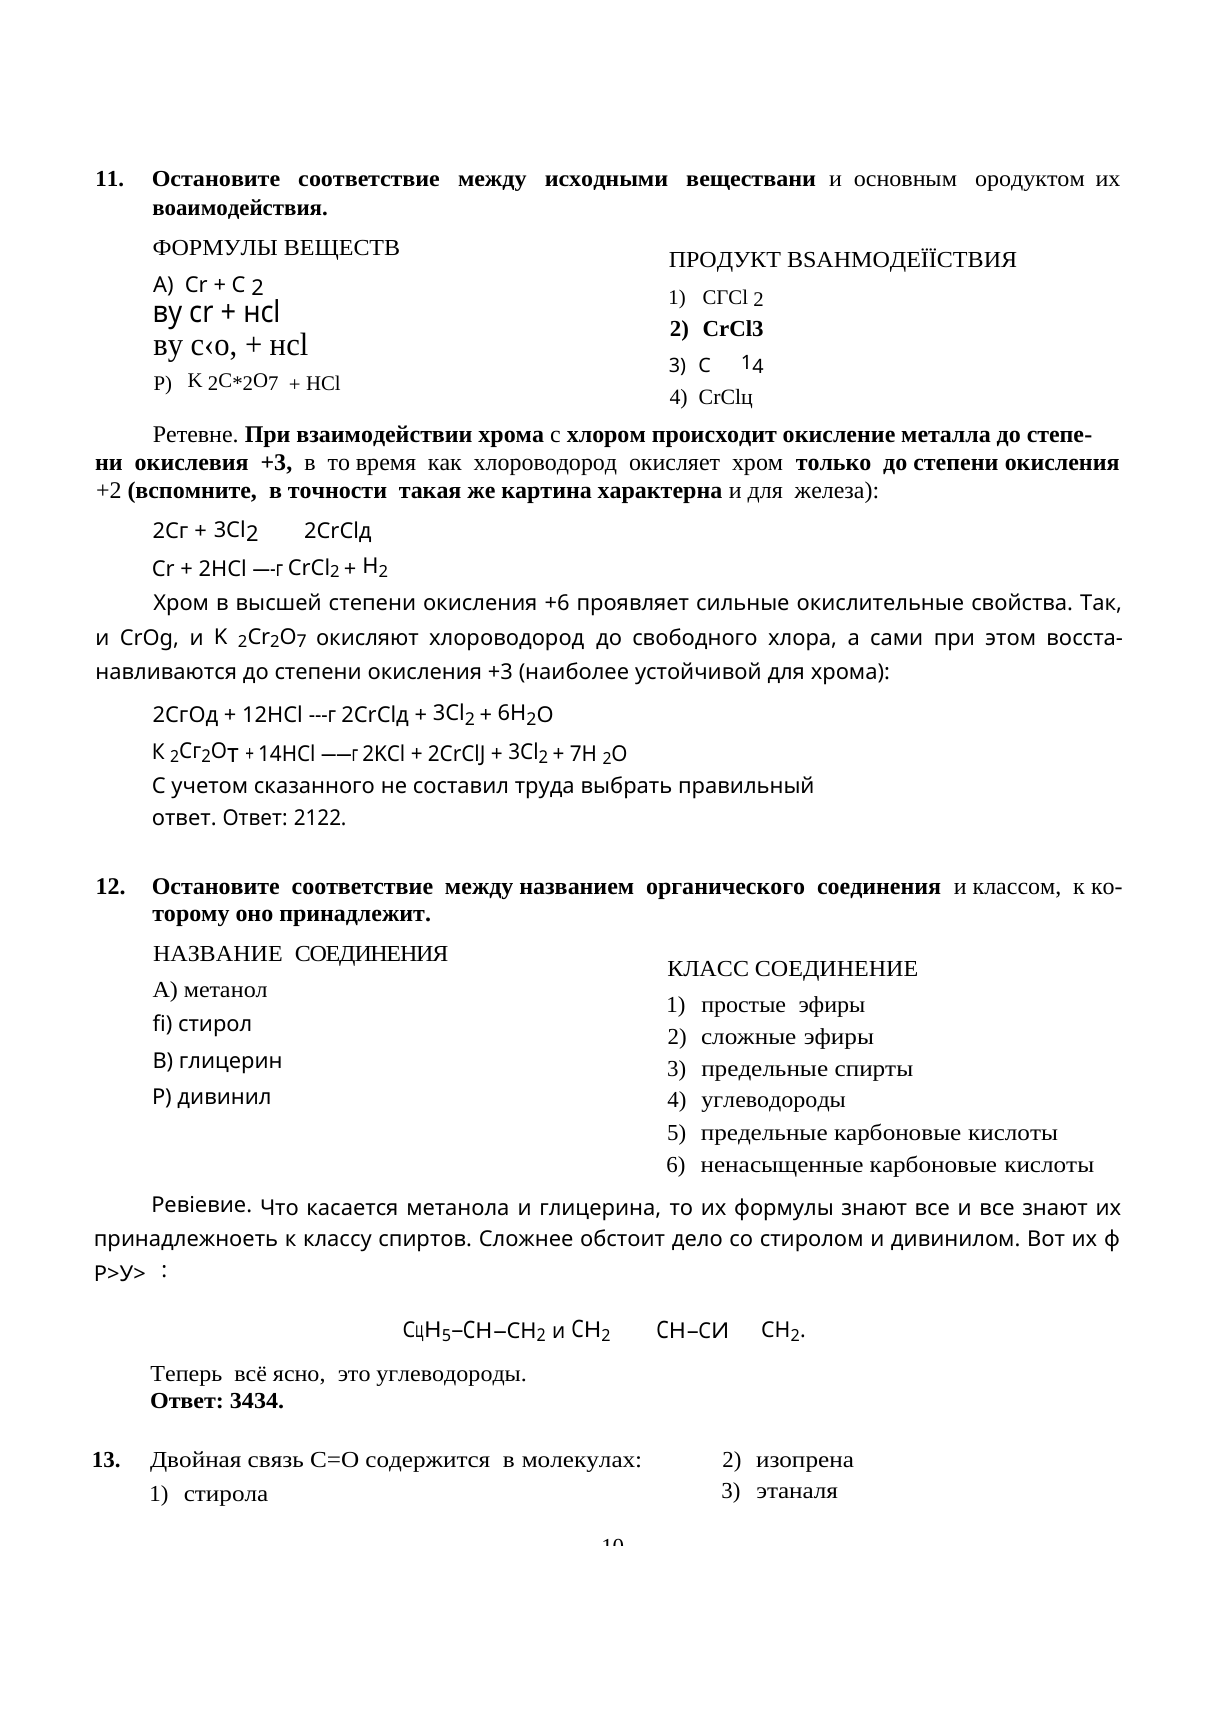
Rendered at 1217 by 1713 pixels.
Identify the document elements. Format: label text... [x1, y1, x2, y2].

text НАЗВАНИЕ СОЕДИНЕНИЯ [153, 940, 458, 967]
list предельные карбоновые кислоты [667, 1119, 1135, 1145]
list простые эфиры [666, 991, 1135, 1017]
text ФОРМУЛЫ ВЕЩЕСТВ [152, 234, 403, 260]
text Теперь всё ясно, это углеводороды. [150, 1361, 1135, 1387]
list ненасыщенные карбоновые кислоты [666, 1151, 1135, 1177]
list стирола [149, 1480, 642, 1506]
text 2СгОд + 12HCl ---г 2CrClд + 3Cl2 + 6Н2О [152, 697, 1135, 730]
list этаналя [721, 1478, 1135, 1504]
list Двойная связь С=О содержится в молекулах: [92, 1447, 642, 1473]
list CГCl 2 [668, 285, 1135, 311]
list Остановите соответствие между исходными веществани и основным ородуктом их [95, 166, 1135, 192]
subtitle воаимодействия. [152, 194, 1135, 220]
list сложные эфиры [667, 1023, 1135, 1049]
subtitle CrCl3 [669, 314, 1135, 341]
text Cr + 2HCl —-г CrCl2 + H2 [152, 550, 1135, 583]
list углеводороды [667, 1086, 1135, 1113]
text СцН5—СН—СН2 и СН2 CH—СИ СН2. [402, 1312, 1135, 1346]
text А) метанол [152, 976, 458, 1003]
text КЛАСС СОЕДИНЕНИЕ [667, 955, 1135, 981]
list Остановите соответствие между названием органического соединения и классом, к ко- [95, 872, 1135, 900]
text торому оно принадлежит. [152, 900, 1135, 927]
text Ретевне. При взаимодействии хрома с хлором происходит окисление металла до степе- ни окислевия +3, в то время как хлороводород окисляет хром только до степени окисления [95, 420, 1122, 475]
text 2Сг + 3Cl2 2CrClд [152, 514, 1135, 548]
text К 2Сг2От + 14HCl ——г 2KCl + 2CrClJ + 3Cl2 + 7H 2O [152, 733, 1135, 770]
text ПРОДУКТ ВЅАНМОДЕЇЇСТВИЯ [668, 246, 1135, 273]
text 4) CrClц [669, 384, 1135, 409]
text С учетом сказанного не составил труда выбрать правильный ответ. Ответ: 2122. [152, 770, 884, 832]
text fi) стирол [152, 1008, 458, 1038]
text Ревіевие. Что касается метанола и глицерина, то их формулы знают все и все знают их принадлежноеть к классу спиртов. Сложнее обстоит дело со стиролом и дивинилом. Вот их ф P>У> : [94, 1189, 1122, 1288]
subtitle Ответ: 3434. [150, 1387, 1135, 1414]
text В) глицерин Р) дивинил [152, 1045, 287, 1111]
text 3) С 14 [669, 348, 1135, 380]
text ву с‹о, + нcl [153, 328, 403, 363]
list предельные спирты [667, 1055, 1135, 1081]
text Р) K 2C*2O7 + HCl [153, 368, 403, 396]
text ву cr + нcl [152, 297, 403, 328]
text А) Cr + С 2 [153, 271, 403, 297]
list изопрена [722, 1447, 1135, 1473]
text +2 (вспомните, в точности такая же картина характерна и для железа): [96, 476, 1135, 503]
text Хром в высшей степени окисления +6 проявляет сильные окислительные свойства. Так, и CrOg, и K 2Cr2O7 окисляют хлороводород до свободного хлора, а сами при этом восста- навливаются до степени окисления +3 (наиболее устойчивой для хрома): [95, 587, 1123, 686]
